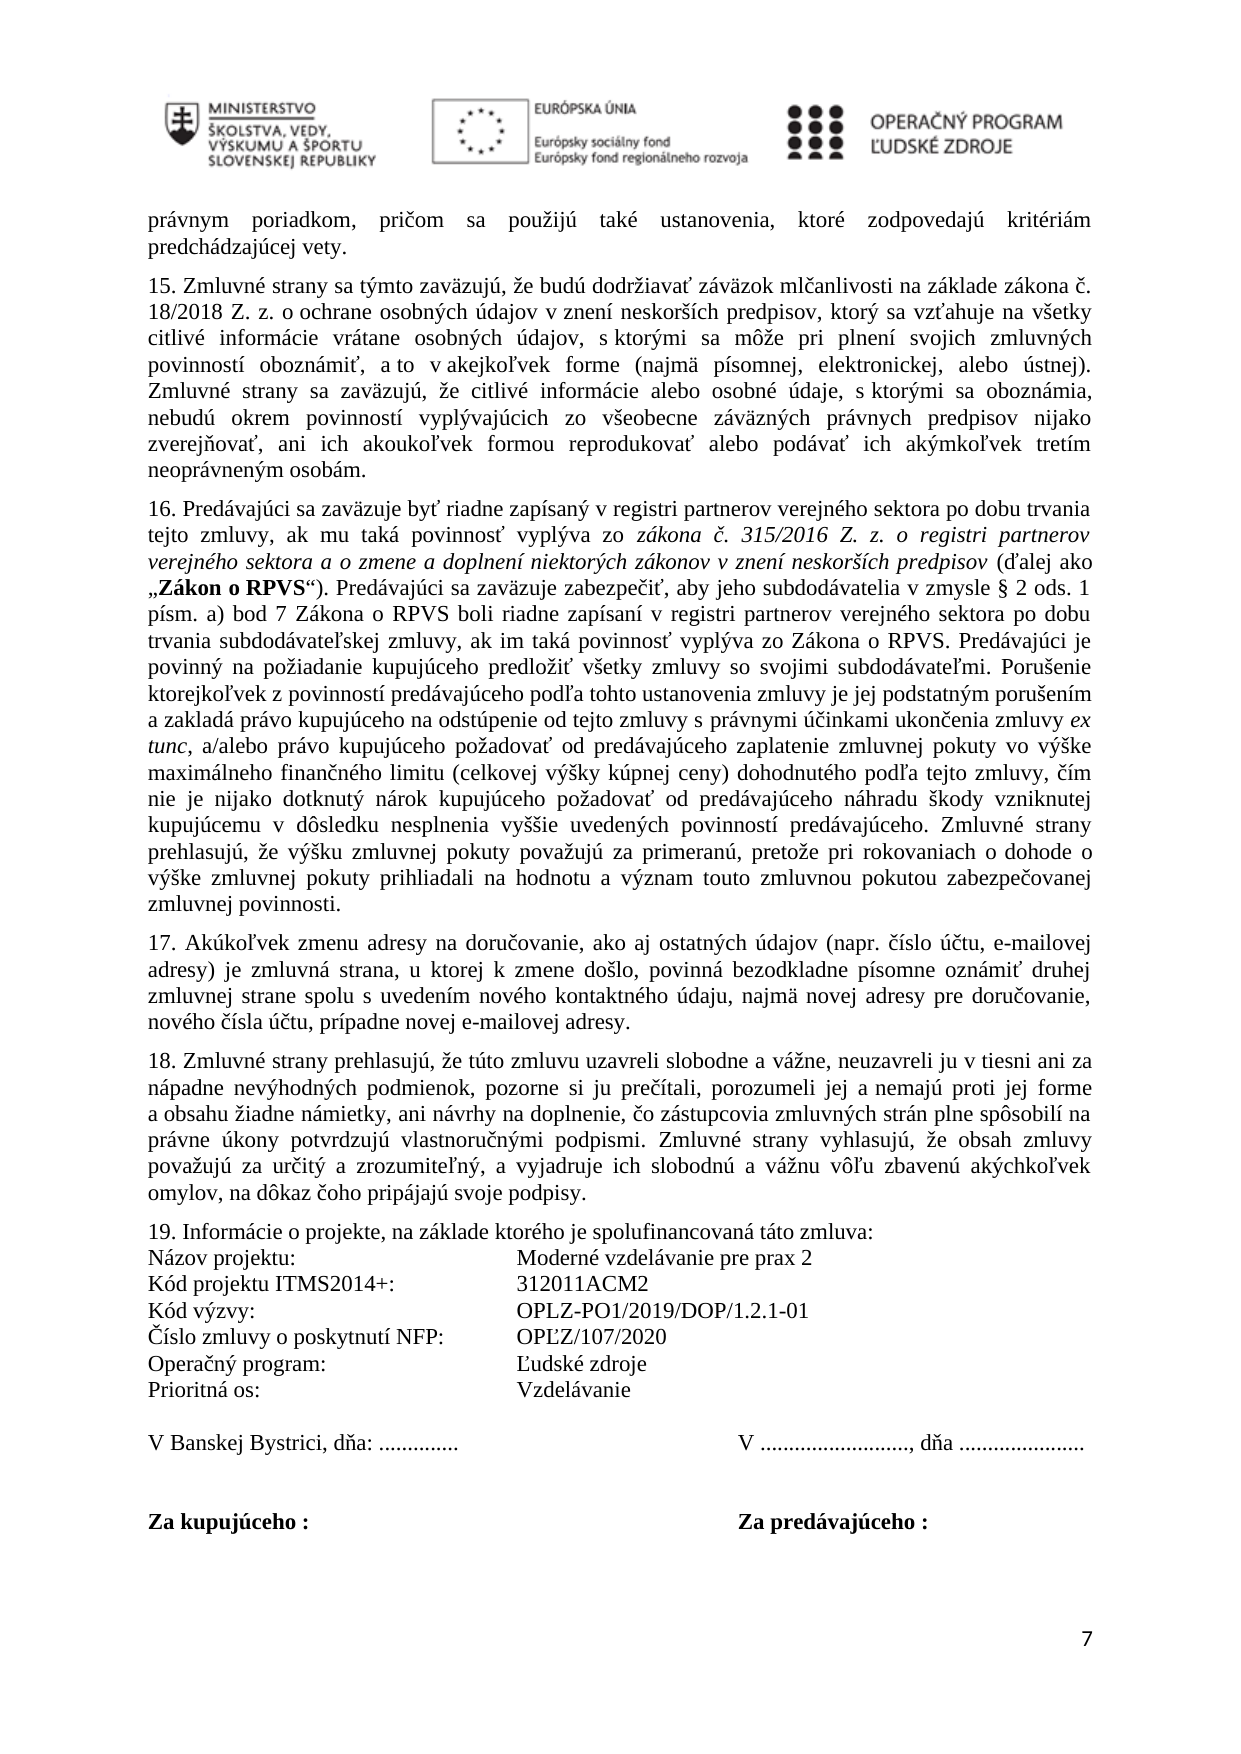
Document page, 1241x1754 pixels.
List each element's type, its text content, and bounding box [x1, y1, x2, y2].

picture [147, 73, 1092, 207]
text 17. Akúkoľvek zmenu adresy na doručovanie, ako aj ostatných údajov (napr. číslo účtu, e-mailovej adresy) je zmluvná strana, u ktorej k zmene došlo, povinná bezodkladne písomne oznámiť druhej zmluvnej strane spolu s uvedením nového kontaktného údaju, najmä novej adresy pre doručovanie, nového čísla účtu, prípadne novej e-mailovej adresy. [148, 929, 1093, 1035]
text Názov projektu: Moderné vzdelávanie pre prax 2 [148, 1244, 1093, 1271]
text Kód výzvy: OPLZ-PO1/2019/DOP/1.2.1-01 [148, 1297, 1093, 1323]
text Prioritná os: Vzdelávanie [148, 1376, 1093, 1402]
text 16. Predávajúci sa zaväzuje byť riadne zapísaný v registri partnerov verejného sektora po dobu trvania tejto zmluvy, ak mu taká povinnosť vyplýva zo zákona č. 315/2016 Z. z. o registri partnerov verejného sektora a o zmene a doplnení niektorých zákonov v znení neskorších predpisov (ďalej ako „Zákon o RPVS“). Predávajúci sa zaväzuje zabezpečiť, aby jeho subdodávatelia v zmysle § 2 ods. 1 písm. a) bod 7 Zákona o RPVS boli riadne zapísaní v registri partnerov verejného sektora po dobu trvania subdodávateľskej zmluvy, ak im taká povinnosť vyplýva zo Zákona o RPVS. Predávajúci je povinný na požiadanie kupujúceho predložiť všetky zmluvy so svojimi subdodávateľmi. Porušenie ktorejkoľvek z povinností predávajúceho podľa tohto ustanovenia zmluvy je jej podstatným porušením a zakladá právo kupujúceho na odstúpenie od tejto zmluvy s právnymi účinkami ukončenia zmluvy ex tunc, a/alebo právo kupujúceho požadovať od predávajúceho zaplatenie zmluvnej pokuty vo výške maximálneho finančného limitu (celkovej výšky kúpnej ceny) dohodnutého podľa tejto zmluvy, čím nie je nijako dotknutý nárok kupujúceho požadovať od predávajúceho náhradu škody vzniknutej kupujúcemu v dôsledku nesplnenia vyššie uvedených povinností predávajúceho. Zmluvné strany prehlasujú, že výšku zmluvnej pokuty považujú za primeranú, pretože pri rokovaniach o dohode o výške zmluvnej pokuty prihliadali na hodnotu a význam touto zmluvnou pokutou zabezpečovanej zmluvnej povinnosti. [148, 495, 1093, 917]
text V Banskej Bystrici, dňa: .............. V .........................., dňa ...................... [148, 1429, 1093, 1455]
text Číslo zmluvy o poskytnutí NFP: OPĽZ/107/2020 [148, 1323, 1093, 1349]
text 18. Zmluvné strany prehlasujú, že túto zmluvu uzavreli slobodne a vážne, neuzavreli ju v tiesni ani za nápadne nevýhodných podmienok, pozorne si ju prečítali, porozumeli jej a nemajú proti jej forme a obsahu žiadne námietky, ani návrhy na doplnenie, čo zástupcovia zmluvných strán plne spôsobilí na právne úkony potvrdzujú vlastnoručnými podpismi. Zmluvné strany vyhlasujú, že obsah zmluvy považujú za určitý a zrozumiteľný, a vyjadruje ich slobodnú a vážnu vôľu zbavenú akýchkoľvek omylov, na dôkaz čoho pripájajú svoje podpisy. [148, 1047, 1093, 1205]
text Operačný program: Ľudské zdroje [148, 1349, 1093, 1376]
text 19. Informácie o projekte, na základe ktorého je spolufinancovaná táto zmluva: [148, 1218, 1093, 1244]
text 15. Zmluvné strany sa týmto zaväzujú, že budú dodržiavať záväzok mlčanlivosti na základe zákona č. 18/2018 Z. z. o ochrane osobných údajov v znení neskorších predpisov, ktorý sa vzťahuje na všetky citlivé informácie vrátane osobných údajov, s ktorými sa môže pri plnení svojich zmluvných povinností oboznámiť, a to v akejkoľvek forme (najmä písomnej, elektronickej, alebo ústnej). Zmluvné strany sa zaväzujú, že citlivé informácie alebo osobné údaje, s ktorými sa oboznámia, nebudú okrem povinností vyplývajúcich zo všeobecne záväzných právnych predpisov nijako zverejňovať, ani ich akoukoľvek formou reprodukovať alebo podávať ich akýmkoľvek tretím neoprávneným osobám. [148, 272, 1093, 483]
text Za kupujúceho : Za predávajúceho : [148, 1508, 1093, 1534]
text Kód projektu ITMS2014+: 312011ACM2 [148, 1271, 1093, 1297]
